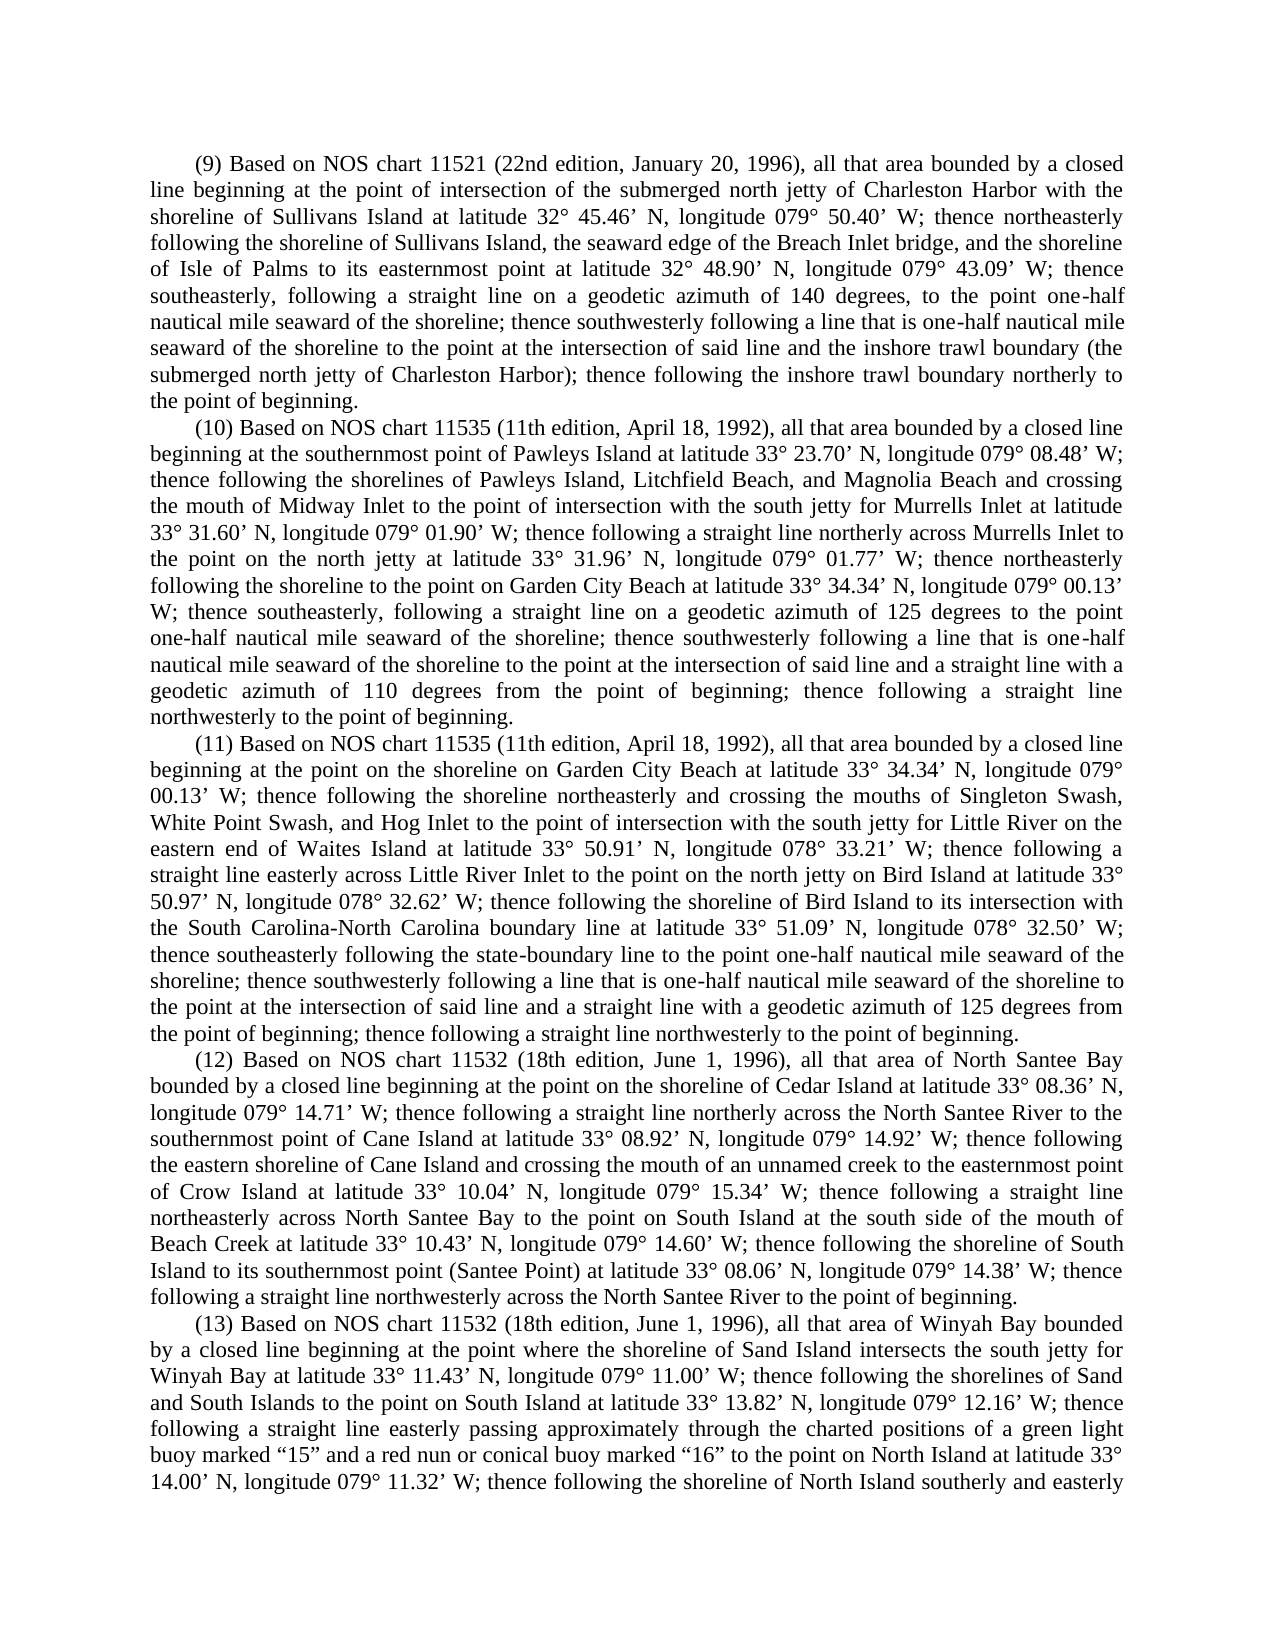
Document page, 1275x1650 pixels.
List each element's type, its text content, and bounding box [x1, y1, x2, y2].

text (11) Based on NOS chart 11535 (11th edition, April 18, 1992), all that area bounded by a closed line beginning at the point on the shoreline on Garden City Beach at latitude 33° 34.34’ N, longitude 079° 00.13’ W; thence following the shoreline northeasterly and crossing the mouths of Singleton Swash, White Point Swash, and Hog Inlet to the point of intersection with the south jetty for Little River on the eastern end of Waites Island at latitude 33° 50.91’ N, longitude 078° 33.21’ W; thence following a straight line easterly across Little River Inlet to the point on the north jetty on Bird Island at latitude 33° 50.97’ N, longitude 078° 32.62’ W; thence following the shoreline of Bird Island to its intersection with the South Carolina-North Carolina boundary line at latitude 33° 51.09’ N, longitude 078° 32.50’ W; thence southeasterly following the state-boundary line to the point one-half nautical mile seaward of the shoreline; thence southwesterly following a line that is one-half nautical mile seaward of the shoreline to the point at the intersection of said line and a straight line with a geodetic azimuth of 125 degrees from the point of beginning; thence following a straight line northwesterly to the point of beginning. [150, 730, 1125, 1046]
text (10) Based on NOS chart 11535 (11th edition, April 18, 1992), all that area bounded by a closed line beginning at the southernmost point of Pawleys Island at latitude 33° 23.70’ N, longitude 079° 08.48’ W; thence following the shorelines of Pawleys Island, Litchfield Beach, and Magnolia Beach and crossing the mouth of Midway Inlet to the point of intersection with the south jetty for Murrells Inlet at latitude 33° 31.60’ N, longitude 079° 01.90’ W; thence following a straight line northerly across Murrells Inlet to the point on the north jetty at latitude 33° 31.96’ N, longitude 079° 01.77’ W; thence northeasterly following the shoreline to the point on Garden City Beach at latitude 33° 34.34’ N, longitude 079° 00.13’ W; thence southeasterly, following a straight line on a geodetic azimuth of 125 degrees to the point one-half nautical mile seaward of the shoreline; thence southwesterly following a line that is one-half nautical mile seaward of the shoreline to the point at the intersection of said line and a straight line with a geodetic azimuth of 110 degrees from the point of beginning; thence following a straight line northwesterly to the point of beginning. [150, 413, 1125, 730]
text (9) Based on NOS chart 11521 (22nd edition, January 20, 1996), all that area bounded by a closed line beginning at the point of intersection of the submerged north jetty of Charleston Harbor with the shoreline of Sullivans Island at latitude 32° 45.46’ N, longitude 079° 50.40’ W; thence northeasterly following the shoreline of Sullivans Island, the seaward edge of the Breach Inlet bridge, and the shoreline of Isle of Palms to its easternmost point at latitude 32° 48.90’ N, longitude 079° 43.09’ W; thence southeasterly, following a straight line on a geodetic azimuth of 140 degrees, to the point one-half nautical mile seaward of the shoreline; thence southwesterly following a line that is one-half nautical mile seaward of the shoreline to the point at the intersection of said line and the inshore trawl boundary (the submerged north jetty of Charleston Harbor); thence following the inshore trawl boundary northerly to the point of beginning. [150, 150, 1125, 413]
text (12) Based on NOS chart 11532 (18th edition, June 1, 1996), all that area of North Santee Bay bounded by a closed line beginning at the point on the shoreline of Cedar Island at latitude 33° 08.36’ N, longitude 079° 14.71’ W; thence following a straight line northerly across the North Santee River to the southernmost point of Cane Island at latitude 33° 08.92’ N, longitude 079° 14.92’ W; thence following the eastern shoreline of Cane Island and crossing the mouth of an unnamed creek to the easternmost point of Crow Island at latitude 33° 10.04’ N, longitude 079° 15.34’ W; thence following a straight line northeasterly across North Santee Bay to the point on South Island at the south side of the mouth of Beach Creek at latitude 33° 10.43’ N, longitude 079° 14.60’ W; thence following the shoreline of South Island to its southernmost point (Santee Point) at latitude 33° 08.06’ N, longitude 079° 14.38’ W; thence following a straight line northwesterly across the North Santee River to the point of beginning. [150, 1046, 1125, 1309]
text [150, 1309, 1125, 1494]
